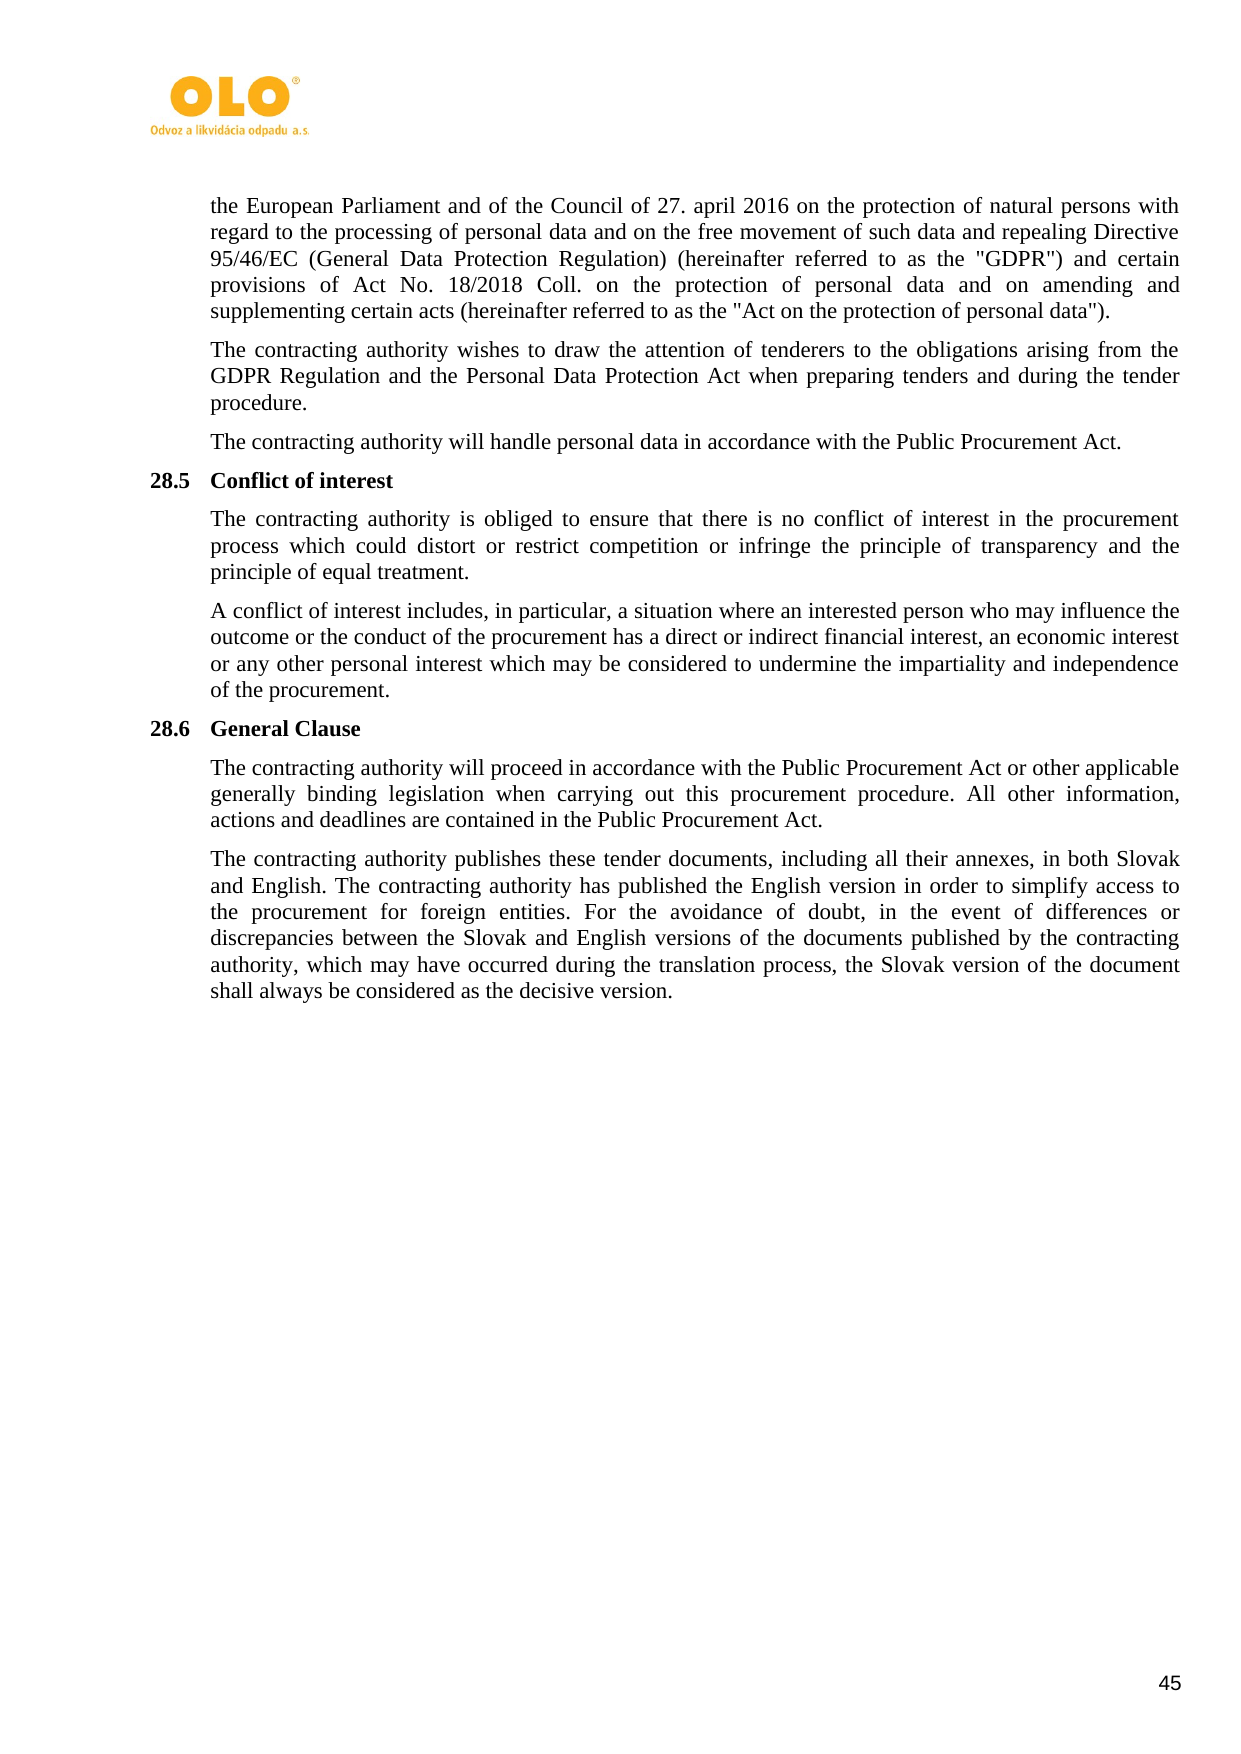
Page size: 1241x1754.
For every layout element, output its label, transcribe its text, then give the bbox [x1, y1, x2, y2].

text General Clause [150, 715, 1181, 741]
picture [150, 76, 310, 137]
list A conflict of interest includes, in particular, a situation where an interested person who may influence the outcome or the conduct of the procurement has a direct or indirect financial interest, an economic interest or any other personal interest which may be considered to undermine the impartiality and independence of the procurement. [210, 597, 1181, 702]
list The contracting authority will handle personal data in accordance with the Public Procurement Act. [210, 428, 1181, 454]
list The contracting authority is obliged to ensure that there is no conflict of interest in the procurement process which could distort or restrict competition or infringe the principle of transparency and the principle of equal treatment. [210, 506, 1181, 584]
text Conflict of interest [150, 467, 1181, 493]
list The contracting authority wishes to draw the attention of tenderers to the obligations arising from the GDPR Regulation and the Personal Data Protection Act when preparing tenders and during the tender procedure. [210, 336, 1181, 415]
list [210, 192, 1181, 324]
list The contracting authority will proceed in accordance with the Public Procurement Act or other applicable generally binding legislation when carrying out this procurement procedure. All other information, actions and deadlines are contained in the Public Procurement Act. [210, 754, 1181, 833]
list The contracting authority publishes these tender documents, including all their annexes, in both Slovak and English. The contracting authority has published the English version in order to simplify access to the procurement for foreign entities. For the avoidance of doubt, in the event of differences or discrepancies between the Slovak and English versions of the documents published by the contracting authority, which may have occurred during the translation process, the Slovak version of the document shall always be considered as the decisive version. [210, 845, 1181, 1003]
